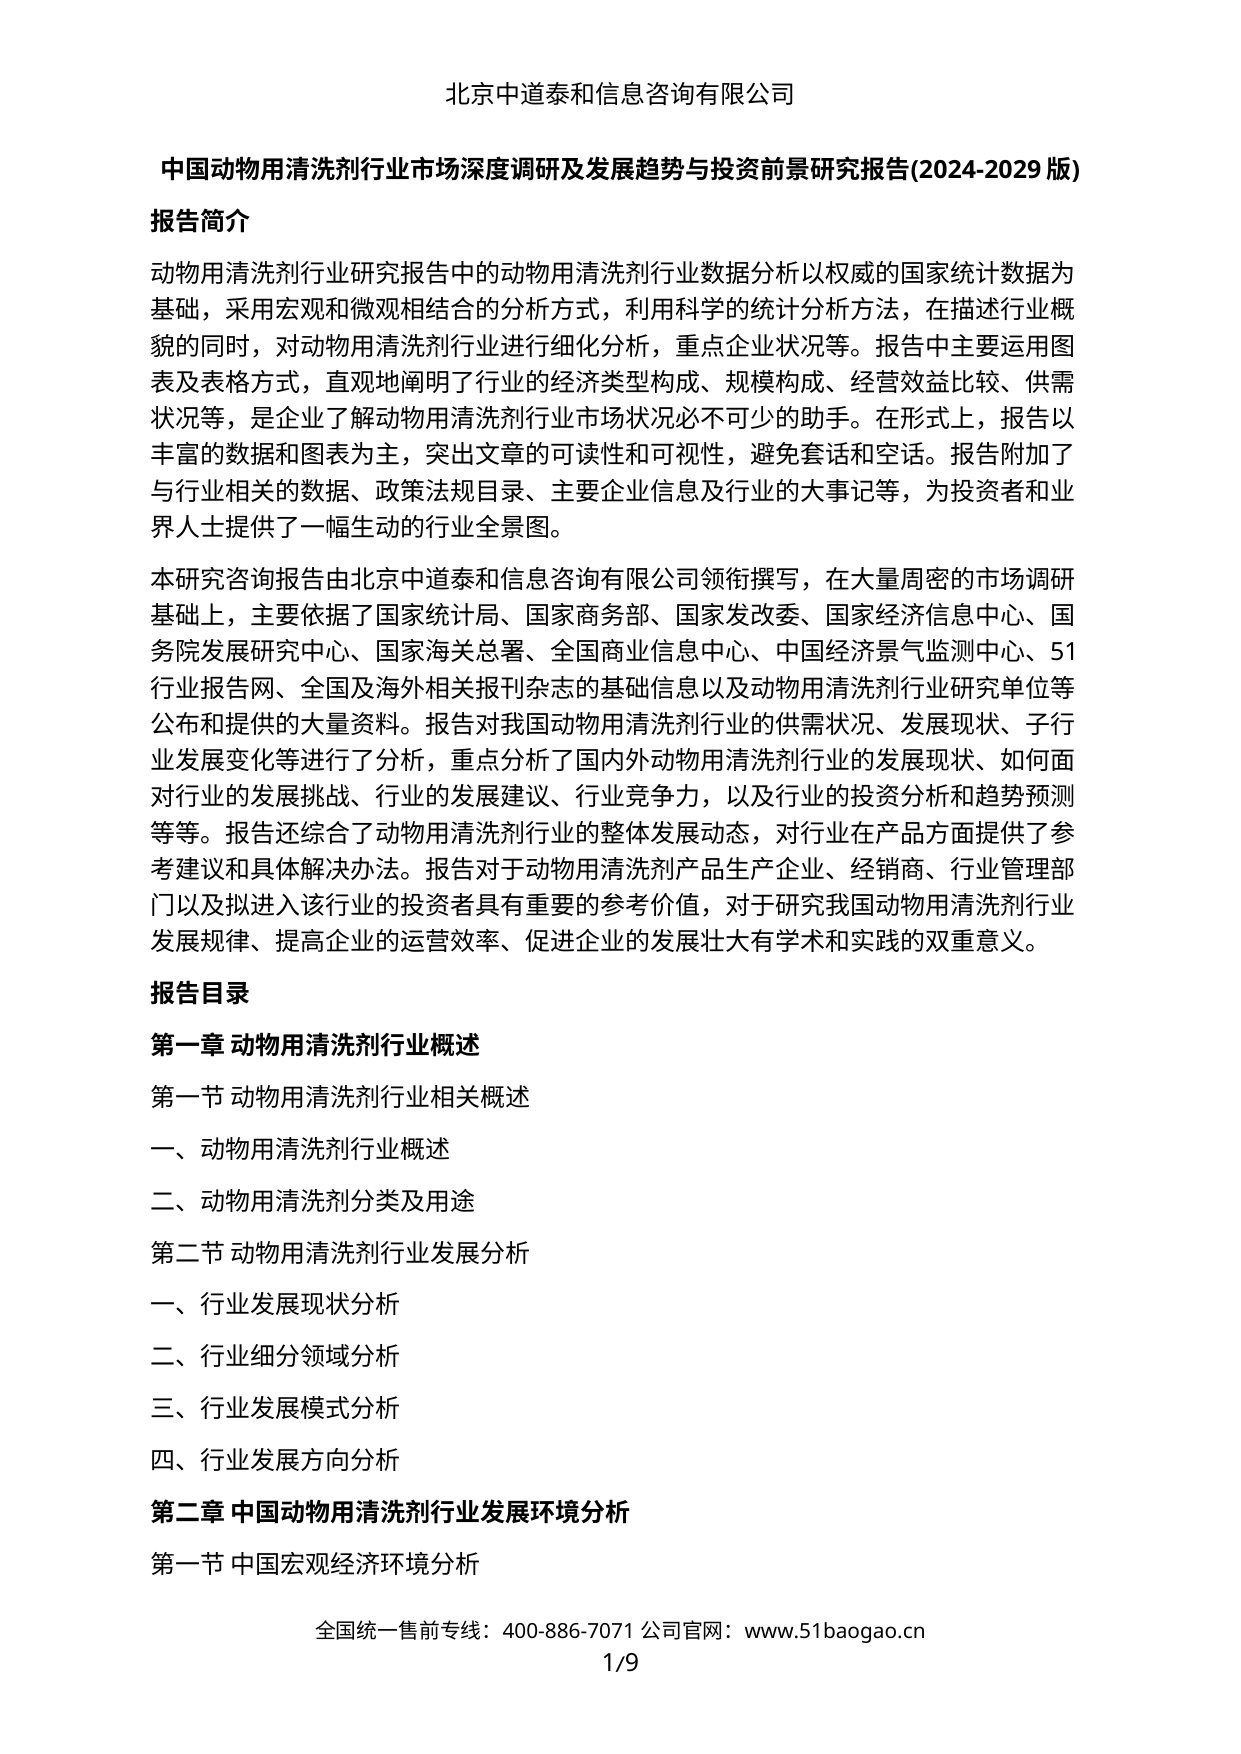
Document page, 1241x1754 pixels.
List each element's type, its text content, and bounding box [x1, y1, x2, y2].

text 二、动物用清洗剂分类及用途 [150, 1181, 1090, 1217]
text 第二章 中国动物用清洗剂行业发展环境分析 [150, 1492, 1090, 1529]
text 三、行业发展模式分析 [150, 1389, 1090, 1425]
text 第一节 动物用清洗剂行业相关概述 [150, 1077, 1090, 1114]
text 第一节 中国宏观经济环境分析 [150, 1544, 1090, 1581]
text 报告目录 [150, 974, 1090, 1010]
text 报告简介 [150, 202, 1090, 238]
text 本研究咨询报告由北京中道泰和信息咨询有限公司领衔撰写，在大量周密的市场调研基础上，主要依据了国家统计局、国家商务部、国家发改委、国家经济信息中心、国务院发展研究中心、国家海关总署、全国商业信息中心、中国经济景气监测中心、51行业报告网、全国及海外相关报刊杂志的基础信息以及动物用清洗剂行业研究单位等公布和提供的大量资料。报告对我国动物用清洗剂行业的供需状况、发展现状、子行业发展变化等进行了分析，重点分析了国内外动物用清洗剂行业的发展现状、如何面对行业的发展挑战、行业的发展建议、行业竞争力，以及行业的投资分析和趋势预测等等。报告还综合了动物用清洗剂行业的整体发展动态，对行业在产品方面提供了参考建议和具体解决办法。报告对于动物用清洗剂产品生产企业、经销商、行业管理部门以及拟进入该行业的投资者具有重要的参考价值，对于研究我国动物用清洗剂行业发展规律、提高企业的运营效率、促进企业的发展壮大有学术和实践的双重意义。 [150, 559, 1090, 958]
text 第一章 动物用清洗剂行业概述 [150, 1026, 1090, 1062]
text 动物用清洗剂行业研究报告中的动物用清洗剂行业数据分析以权威的国家统计数据为基础，采用宏观和微观相结合的分析方式，利用科学的统计分析方法，在描述行业概貌的同时，对动物用清洗剂行业进行细化分析，重点企业状况等。报告中主要运用图表及表格方式，直观地阐明了行业的经济类型构成、规模构成、经营效益比较、供需状况等，是企业了解动物用清洗剂行业市场状况必不可少的助手。在形式上，报告以丰富的数据和图表为主，突出文章的可读性和可视性，避免套话和空话。报告附加了与行业相关的数据、政策法规目录、主要企业信息及行业的大事记等，为投资者和业界人士提供了一幅生动的行业全景图。 [150, 254, 1090, 544]
text 第二节 动物用清洗剂行业发展分析 [150, 1233, 1090, 1269]
text 一、动物用清洗剂行业概述 [150, 1129, 1090, 1166]
text 二、行业细分领域分析 [150, 1337, 1090, 1373]
text 一、行业发展现状分析 [150, 1285, 1090, 1321]
text 中国动物用清洗剂行业市场深度调研及发展趋势与投资前景研究报告(2024-2029版) [150, 150, 1090, 186]
text 四、行业发展方向分析 [150, 1441, 1090, 1477]
